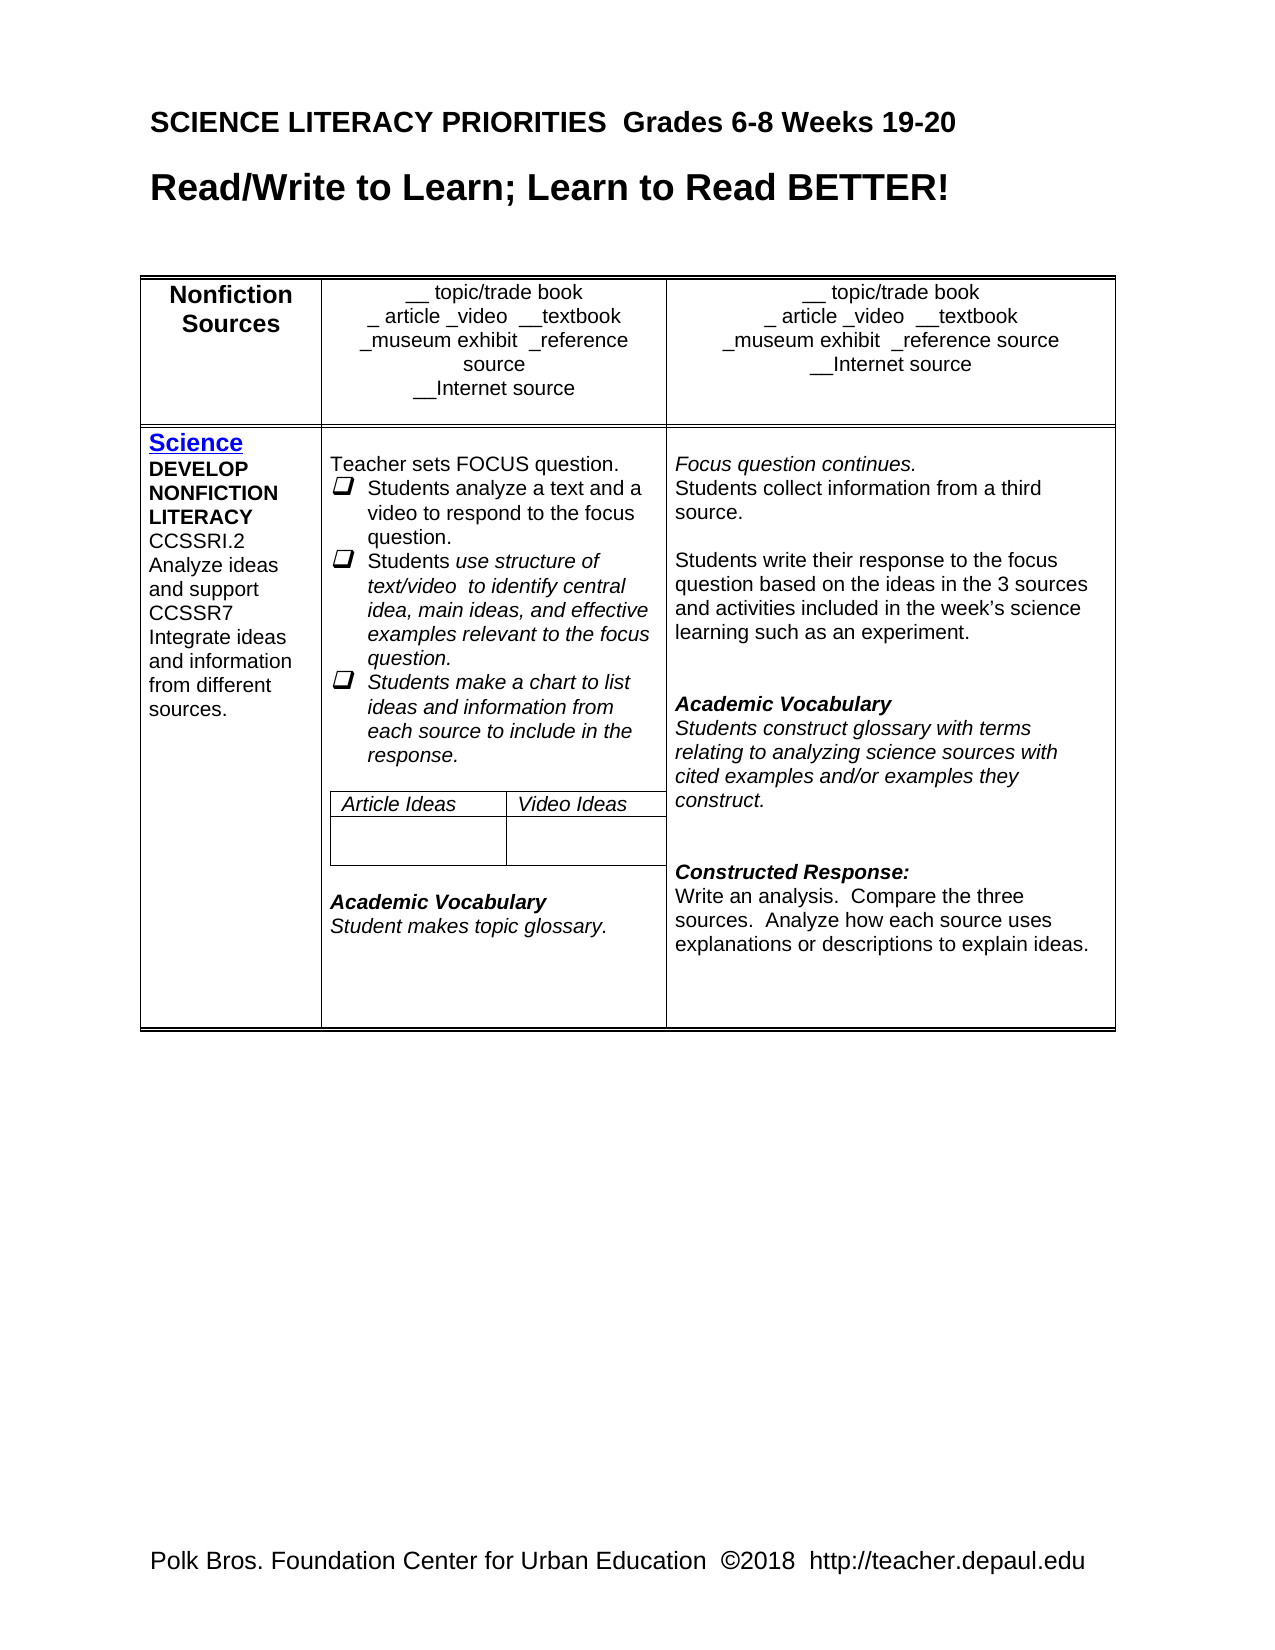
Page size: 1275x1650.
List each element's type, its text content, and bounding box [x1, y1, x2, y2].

table_cell Teacher sets FOCUS question. Students analyze a text and a video to respond to the focus question. Students use structure of text/video to identify central idea, main ideas, and effective examples relevant to the focus question. Students make a chart to list ideas and information from each source to include in the response. Academic Vocabulary Student makes topic glossary. [322, 428, 666, 1027]
table_header __ topic/trade book _ article _video __textbook _museum exhibit _reference source __Internet source [322, 280, 666, 423]
table_header Nonfiction Sources [141, 280, 321, 423]
text Read/Write to Learn; Learn to Read BETTER! [150, 165, 1125, 208]
table_cell Science DEVELOP NONFICTION LITERACY CCSSRI.2 Analyze ideas and support CCSSR7 Integrate ideas and information from different sources. [141, 428, 321, 1027]
table_header __ topic/trade book _ article _video __textbook _museum exhibit _reference source __Internet source [667, 280, 1115, 423]
text SCIENCE LITERACY PRIORITIES Grades 6-8 Weeks 19-20 [150, 105, 1125, 138]
table_cell Focus question continues. Students collect information from a third source. Students write their response to the focus question based on the ideas in the 3 sources and activities included in the week’s science learning such as an experiment. Academic Vocabulary Students construct glossary with terms relating to analyzing science sources with cited examples and/or examples they construct. Constructed Response: Write an analysis. Compare the three sources. Analyze how each source uses explanations or descriptions to explain ideas. [667, 428, 1115, 1027]
